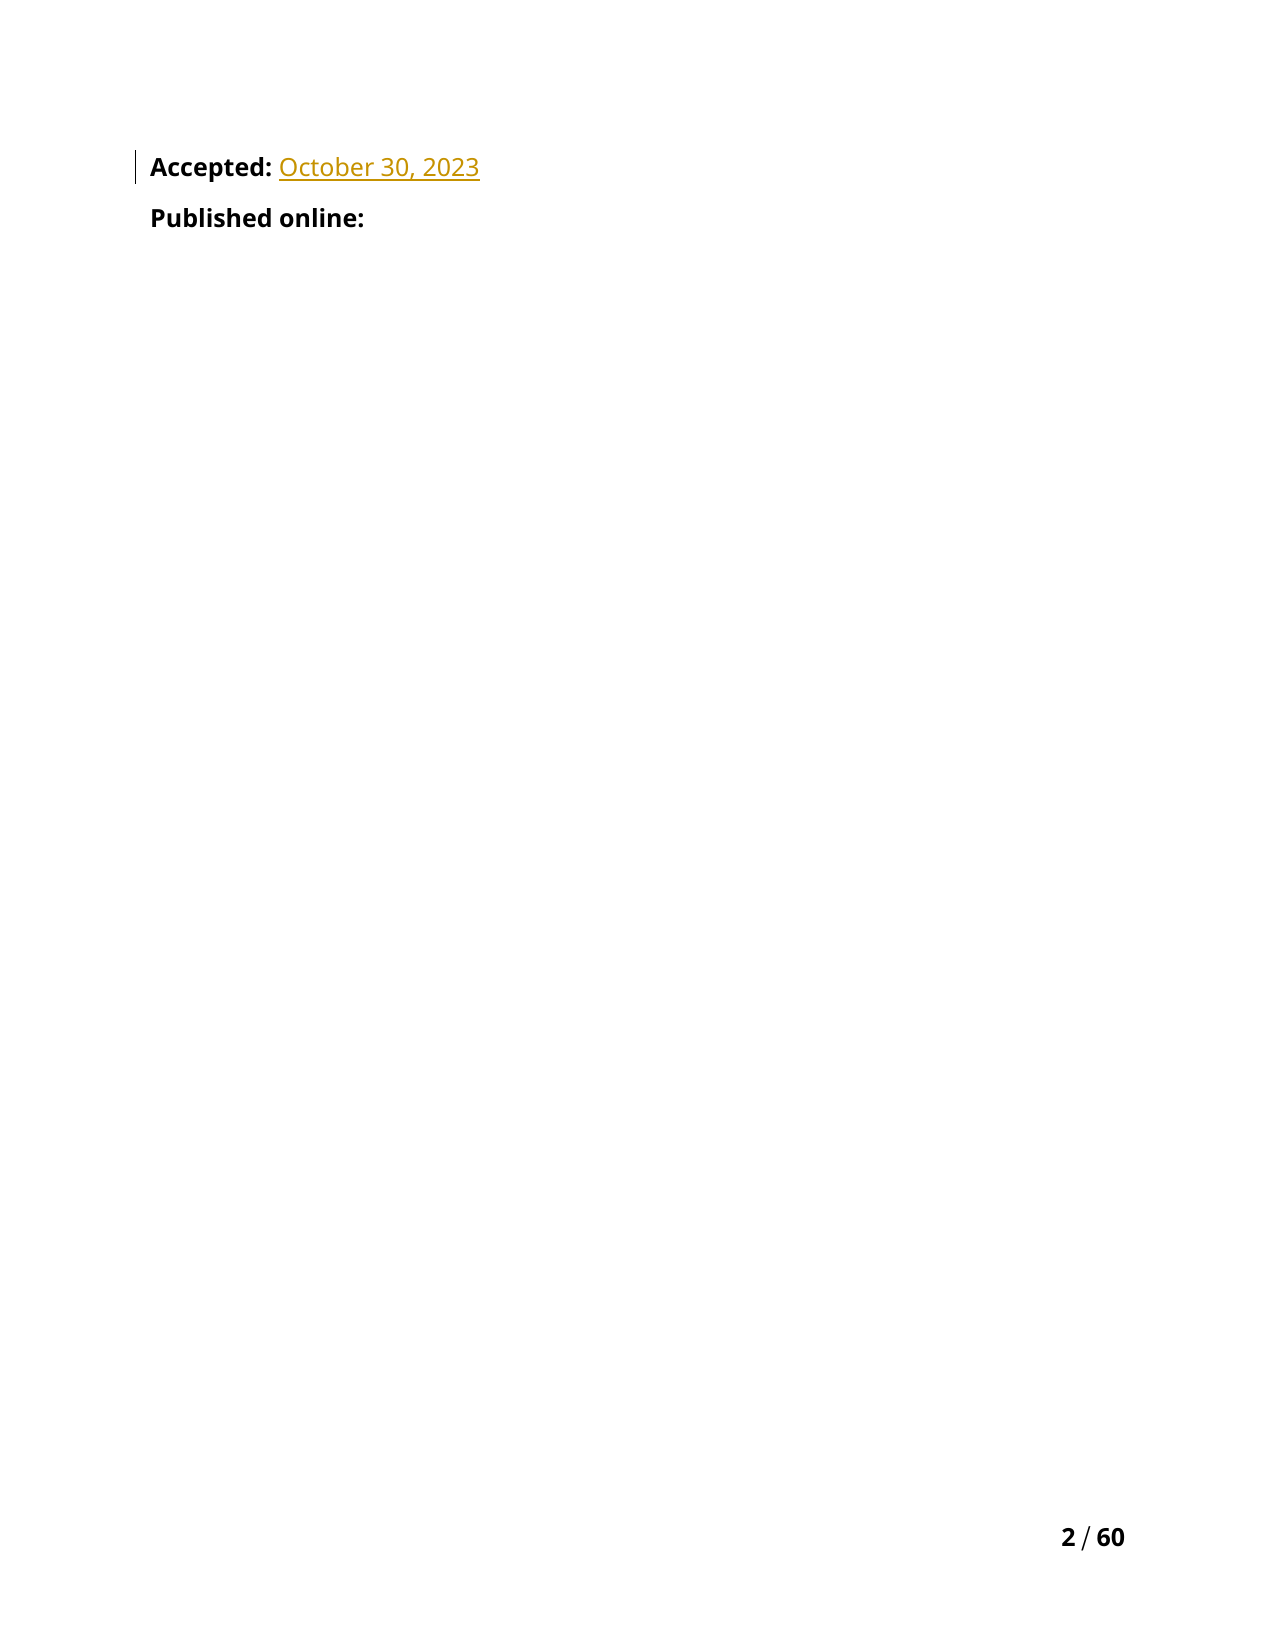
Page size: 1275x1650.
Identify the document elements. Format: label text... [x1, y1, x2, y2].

text Accepted: [150, 150, 1125, 184]
text Published online: [150, 201, 1125, 235]
